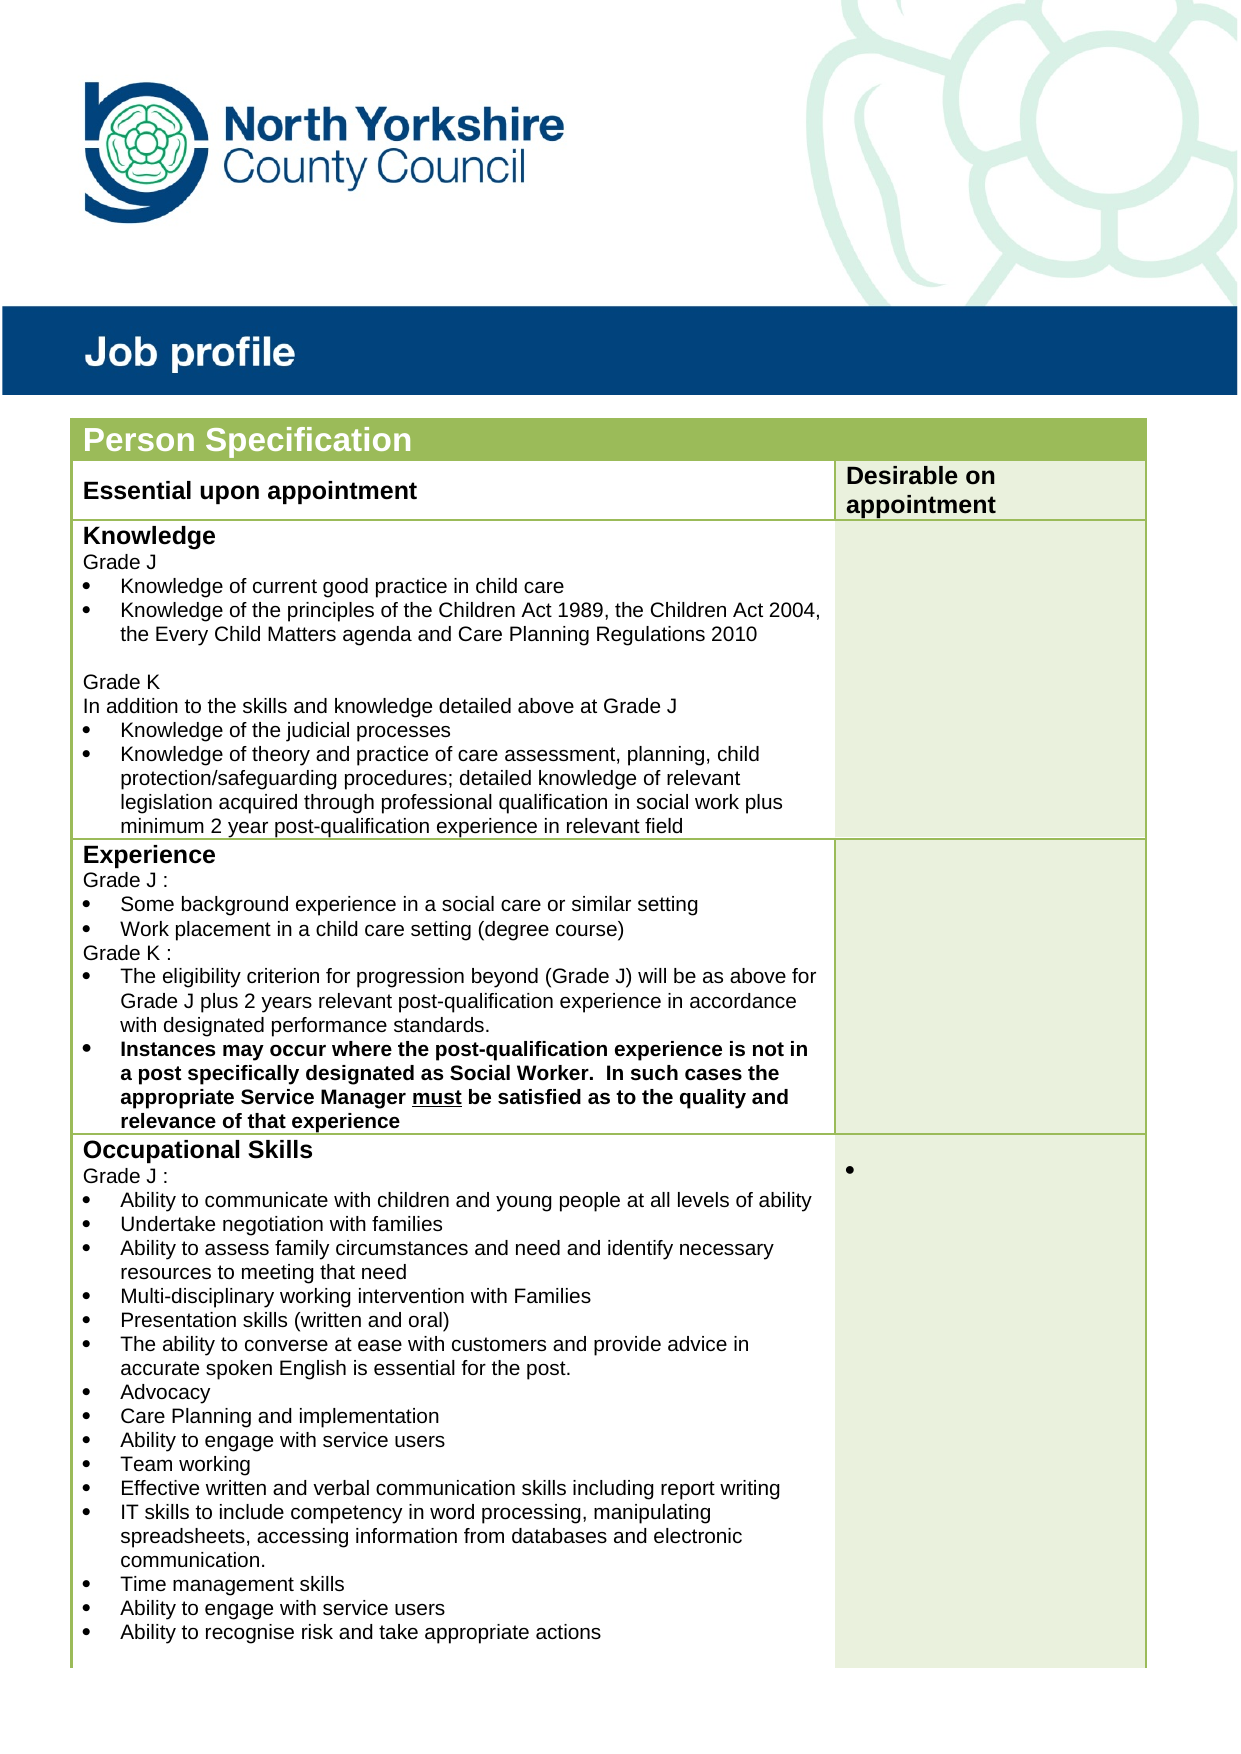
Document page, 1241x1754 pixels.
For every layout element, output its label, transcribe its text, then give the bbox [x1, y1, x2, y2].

table_cell [835, 1135, 1145, 1668]
table_header Person Specification [73, 420, 1145, 459]
table_cell Desirable on appointment [836, 461, 1145, 519]
table_cell Knowledge Grade J Knowledge of current good practice in child care Knowledge of the principles of the Children Act 1989, the Children Act 2004, the Every Child Matters agenda and Care Planning Regulations 2010 Grade K In addition to the skills and knowledge detailed above at Grade J Knowledge of the judicial processes Knowledge of theory and practice of care assessment, planning, child protection/safeguarding procedures; detailed knowledge of relevant legislation acquired through professional qualification in social work plus minimum 2 year post-qualification experience in relevant field [73, 521, 834, 837]
table_cell [835, 521, 1145, 837]
table_cell Essential upon appointment [73, 461, 834, 519]
picture [2, 0, 1238, 395]
table_cell [836, 840, 1145, 1133]
table_cell Experience Grade J : Some background experience in a social care or similar setting Work placement in a child care setting (degree course) Grade K : The eligibility criterion for progression beyond (Grade J) will be as above for Grade J plus 2 years relevant post-qualification experience in accordance with designated performance standards. Instances may occur where the post-qualification experience is not in a post specifically designated as Social Worker. In such cases the appropriate Service Manager must be satisfied as to the quality and relevance of that experience [73, 840, 834, 1133]
